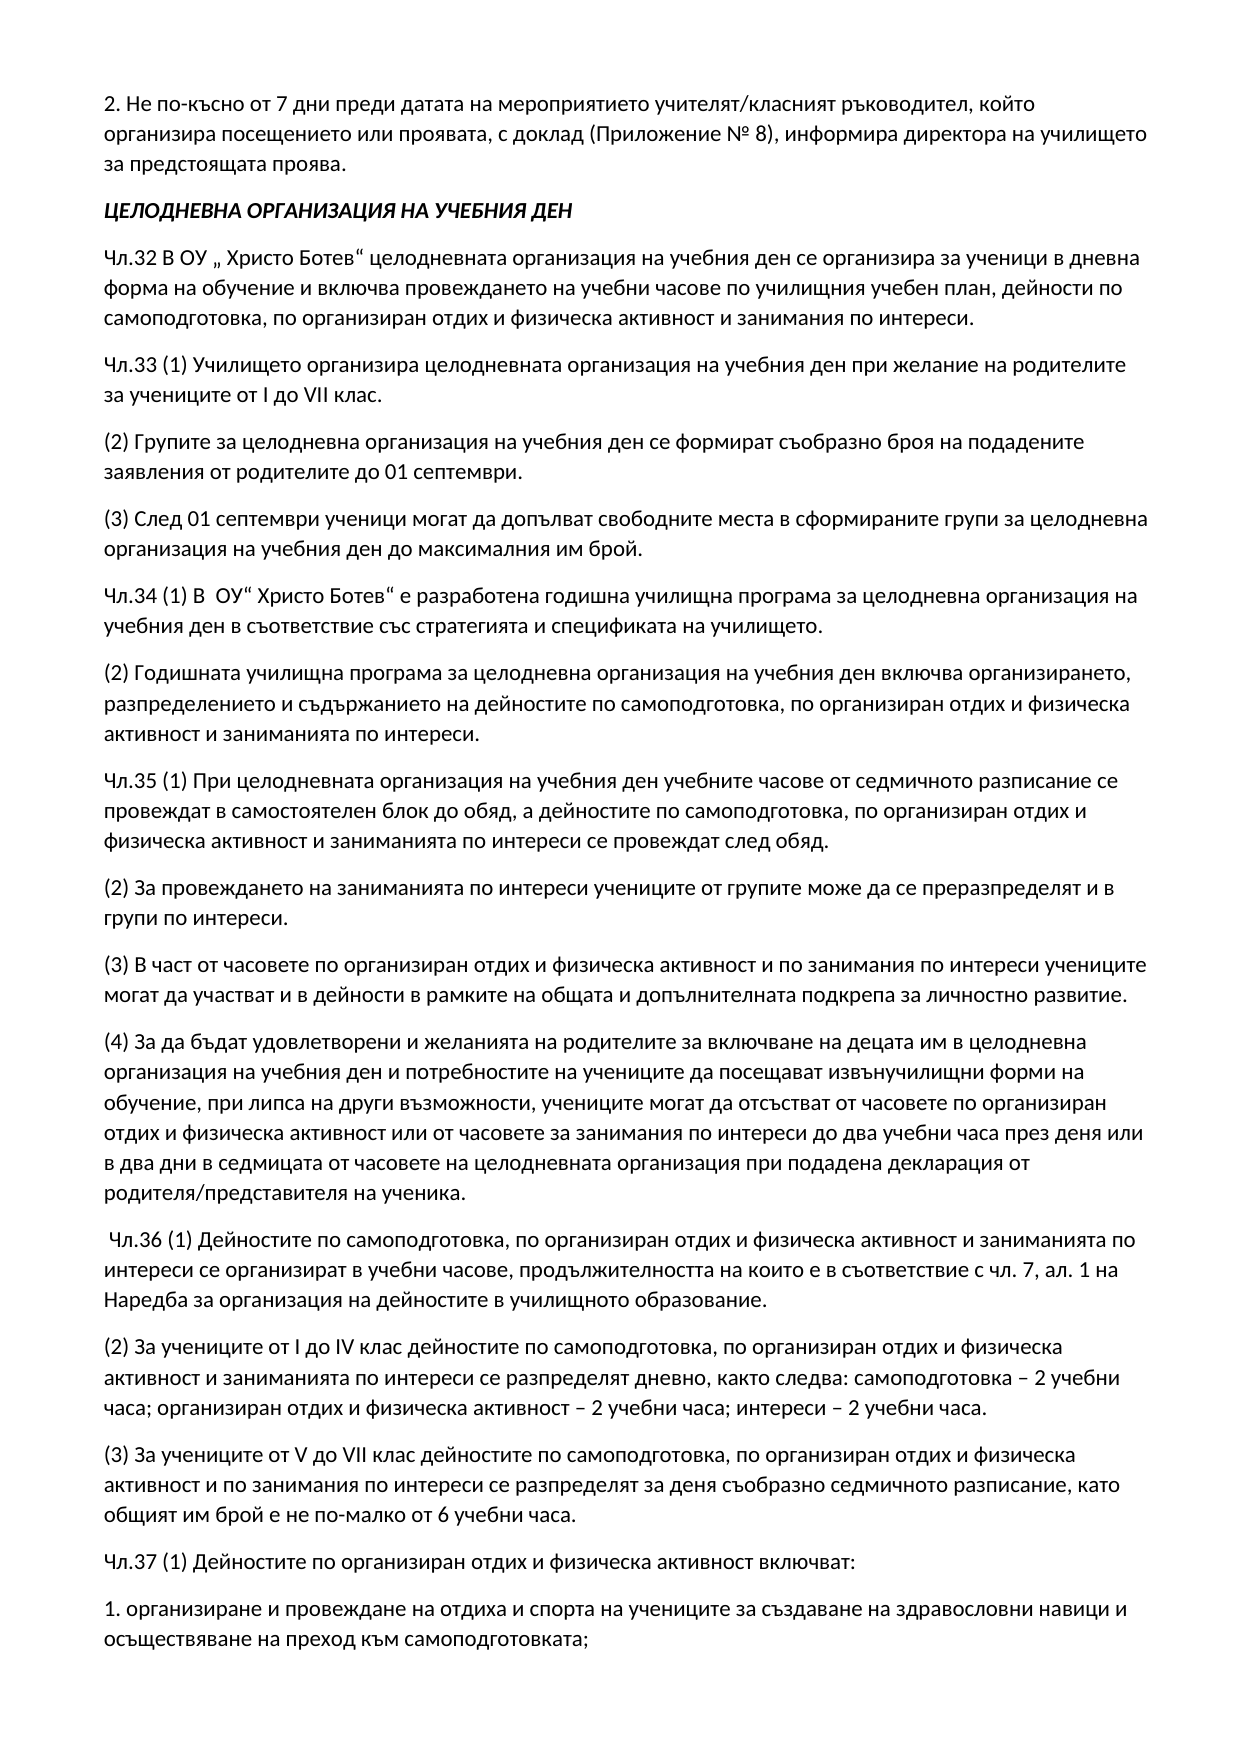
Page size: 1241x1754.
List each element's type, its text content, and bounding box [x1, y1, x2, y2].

text (3) След 01 септември ученици могат да допълват свободните места в сформираните групи за целодневна организация на учебния ден до максималния им брой. [103, 504, 1152, 562]
text (2) Групите за целодневна организация на учебния ден се формират съобразно броя на подадените заявления от родителите до 01 септември. [103, 427, 1152, 485]
text (3) За учениците от V до VІІ клас дейностите по самоподготовка, по организиран отдих и физическа активност и по занимания по интереси се разпределят за деня съобразно седмичното разписание, като общият им брой е не по-малко от 6 учебни часа. [103, 1440, 1152, 1528]
text 1. организиране и провеждане на отдиха и спорта на учениците за създаване на здравословни навици и осъществяване на преход към самоподготовката; [103, 1594, 1152, 1652]
text 2. Не по-късно от 7 дни преди датата на мероприятието учителят/класният ръководител, който организира посещението или проявата, с доклад (Приложение № 8), информира директора на училището за предстоящата проява. [103, 89, 1152, 177]
text (4) За да бъдат удовлетворени и желанията на родителите за включване на децата им в целодневна организация на учебния ден и потребностите на учениците да посещават извънучилищни форми на обучение, при липса на други възможности, учениците могат да отсъстват от часовете по организиран отдих и физическа активност или от часовете за занимания по интереси до два учебни часа през деня или в два дни в седмицата от часовете на целодневната организация при подадена декларация от родителя/представителя на ученика. [103, 1027, 1152, 1206]
text Чл.36 (1) Дейностите по самоподготовка, по организиран отдих и физическа активност и заниманията по интереси се организират в учебни часове, продължителността на които е в съответствие с чл. 7, ал. 1 на Наредба за организация на дейностите в училищното образование. [103, 1225, 1152, 1313]
text Чл.37 (1) Дейностите по организиран отдих и физическа активност включват: [103, 1547, 1152, 1575]
text (3) В част от часовете по организиран отдих и физическа активност и по занимания по интереси учениците могат да участват и в дейности в рамките на общата и допълнителната подкрепа за личностно развитие. [103, 950, 1152, 1008]
text Чл.33 (1) Училището организира целодневната организация на учебния ден при желание на родителите за учениците от І до VІI клас. [103, 350, 1152, 408]
text (2) За учениците от І до ІV клас дейностите по самоподготовка, по организиран отдих и физическа активност и заниманията по интереси се разпределят дневно, както следва: самоподготовка – 2 учебни часа; организиран отдих и физическа активност – 2 учебни часа; интереси – 2 учебни часа. [103, 1332, 1152, 1421]
text Чл.35 (1) При целодневната организация на учебния ден учебните часове от седмичното разписание се провеждат в самостоятелен блок до обяд, а дейностите по самоподготовка, по организиран отдих и физическа активност и заниманията по интереси се провеждат след обяд. [103, 766, 1152, 854]
text Чл.34 (1) В ОУ“ Христо Ботев“ е разработена годишна училищна програма за целодневна организация на учебния ден в съответствие със стратегията и спецификата на училището. [103, 581, 1152, 639]
text Чл.32 В ОУ „ Христо Ботев“ целодневната организация на учебния ден се организира за ученици в дневна форма на обучение и включва провеждането на учебни часове по училищния учебен план, дейности по самоподготовка, по организиран отдих и физическа активност и занимания по интереси. [103, 243, 1152, 331]
text (2) Годишната училищна програма за целодневна организация на учебния ден включва организирането, разпределението и съдържанието на дейностите по самоподготовка, по организиран отдих и физическа активност и заниманията по интереси. [103, 658, 1152, 747]
text (2) За провеждането на заниманията по интереси учениците от групите може да се преразпределят и в групи по интереси. [103, 873, 1152, 931]
text ЦЕЛОДНЕВНА ОРГАНИЗАЦИЯ НА УЧЕБНИЯ ДЕН [103, 196, 1152, 224]
